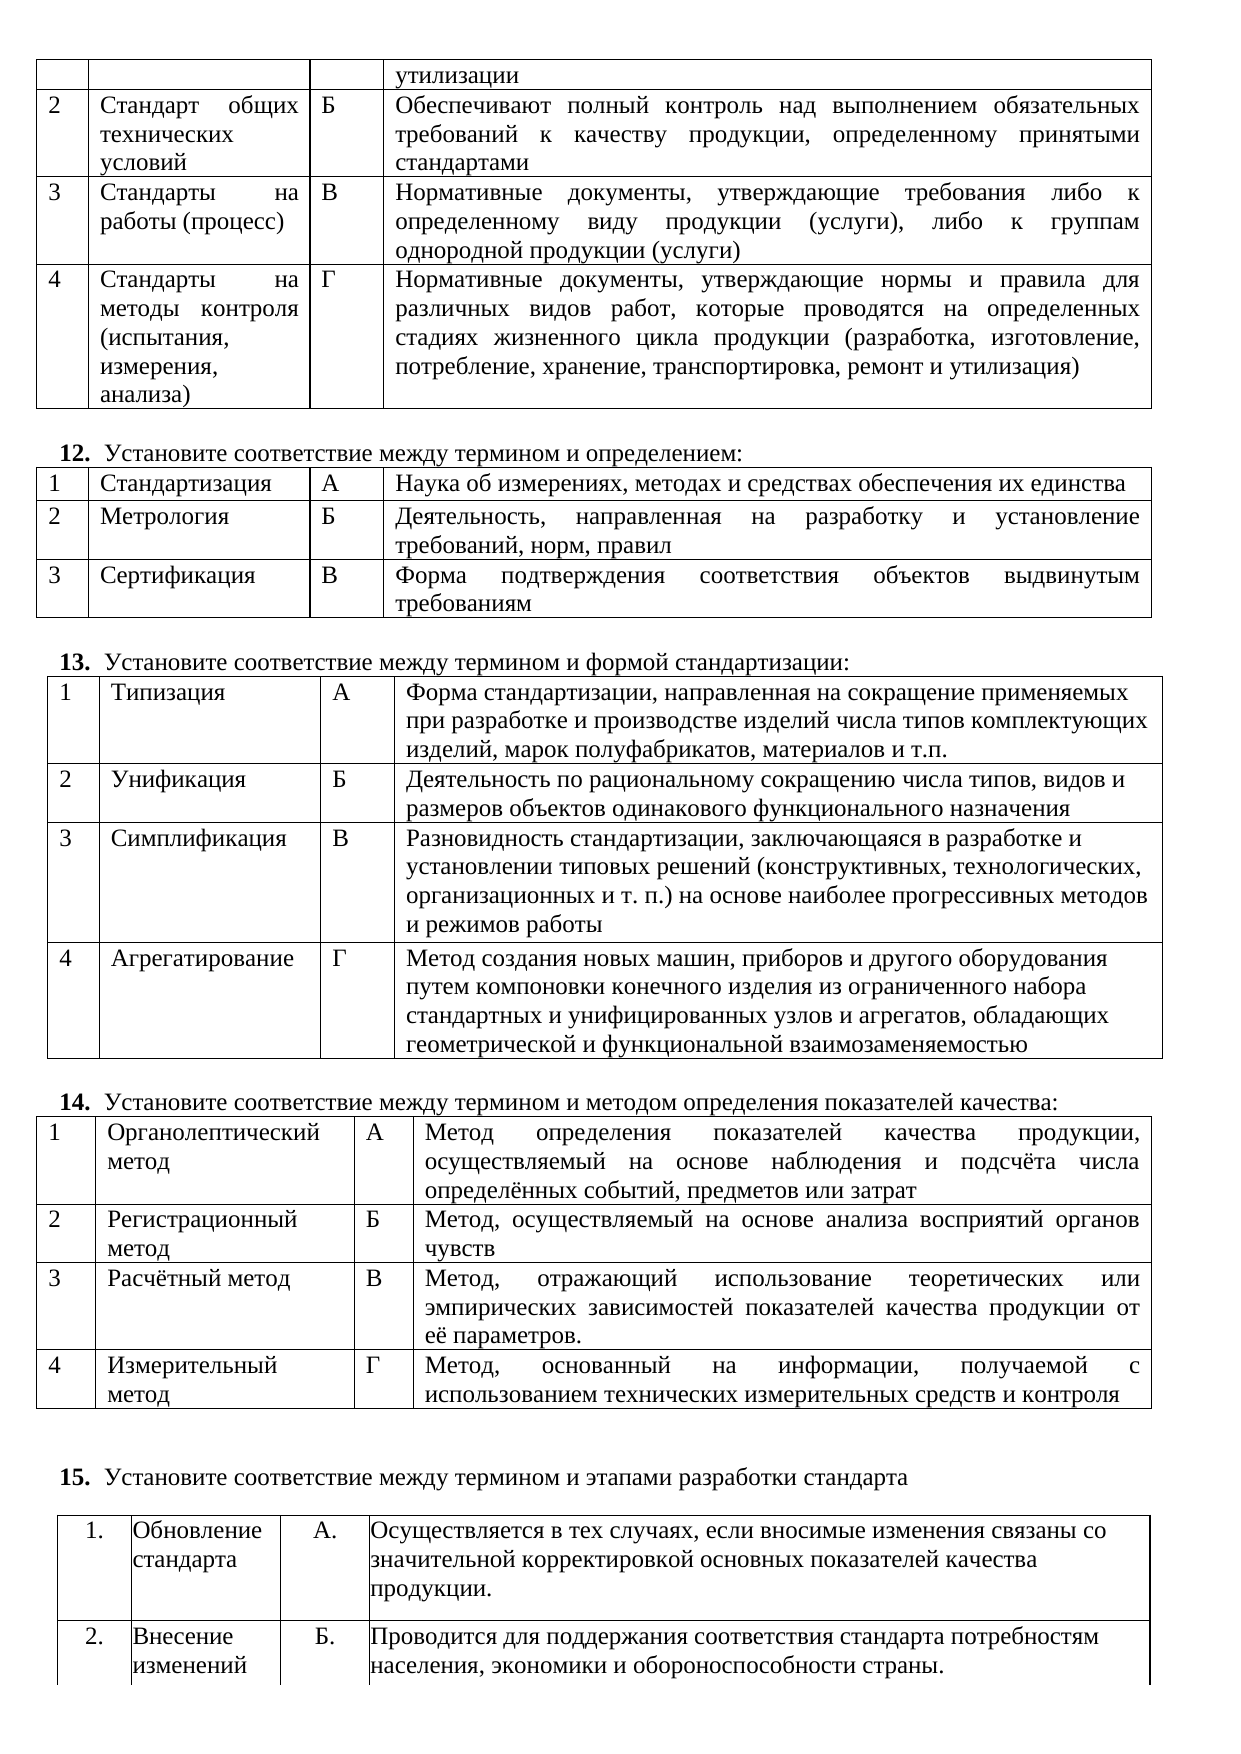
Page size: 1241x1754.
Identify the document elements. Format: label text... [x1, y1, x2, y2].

list Установите соответствие между термином и этапами разработки стандарта [59, 1462, 1181, 1490]
table_header А [355, 1117, 413, 1203]
table_cell 2 [48, 764, 99, 822]
table_cell В [311, 177, 383, 263]
table_cell Метод, отражающий использование теоретических или эмпирических зависимостей показателей качества продукции от её параметров. [414, 1263, 1151, 1349]
table_cell 2. [58, 1621, 131, 1685]
table_cell Б [311, 501, 383, 559]
list Установите соответствие между термином и методом определения показателей качества: [59, 1087, 1181, 1116]
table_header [89, 60, 309, 89]
table_cell В [355, 1263, 413, 1349]
table_cell Измерительный метод [96, 1350, 354, 1408]
table_cell 2 [37, 1205, 95, 1262]
table_header 1 [37, 468, 88, 500]
table_cell Проводится для поддержания соответствия стандарта потребностям населения, экономики и обороноспособности страны. [370, 1621, 1149, 1685]
table_header 1 [37, 60, 88, 89]
table_header А [311, 60, 383, 89]
table_cell Г [321, 943, 394, 1058]
table_cell 4 [48, 943, 99, 1058]
table_cell Стандарт общих технических условий [89, 90, 309, 176]
table_cell Деятельность, направленная на разработку и установление требований, норм, правил [384, 501, 1151, 559]
table_cell Внесение изменений [132, 1621, 280, 1685]
table_header А. [281, 1516, 369, 1620]
table_cell Регистрационный метод [96, 1205, 354, 1262]
table_cell Нормативные документы, утверждающие нормы и правила для различных видов работ, которые проводятся на определенных стадиях жизненного цикла продукции (разработка, изготовление, потребление, хранение, транспортировка, ремонт и утилизация) [384, 265, 1151, 408]
table_cell 3 [37, 1263, 95, 1349]
table_cell В [321, 823, 394, 942]
table_cell Обеспечивают полный контроль над выполнением обязательных требований к качеству продукции, определенному принятыми стандартами [384, 90, 1151, 176]
table_cell Нормативные документы, утверждающие требования либо к определенному виду продукции (услуги), либо к группам однородной продукции (услуги) [384, 177, 1151, 263]
table_cell Г [311, 265, 383, 408]
table_cell Метод, осуществляемый на основе анализа восприятий органов чувств [414, 1205, 1151, 1262]
table_cell Б [311, 90, 383, 176]
table_header Наука об измерениях, методах и средствах обеспечения их единства [384, 468, 1151, 500]
table_cell Сертификация [89, 560, 309, 617]
table_cell Деятельность по рациональному сокращению числа типов, видов и размеров объектов одинакового функционального назначения [395, 764, 1162, 822]
table_cell 4 [37, 1350, 95, 1408]
table_cell Унификация [100, 764, 320, 822]
table_cell Метрология [89, 501, 309, 559]
table_cell Б [355, 1205, 413, 1262]
table_cell Б [321, 764, 394, 822]
table_header Стандартизация [89, 468, 309, 500]
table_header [384, 60, 1151, 89]
table_cell Метод создания новых машин, приборов и другого оборудования путем компоновки конечного изделия из ограниченного набора стандартных и унифицированных узлов и агрегатов, обладающих геометрической и функциональной взаимозаменяемостью [395, 943, 1162, 1058]
table_cell Разновидность стандартизации, заключающаяся в разработке и установлении типовых решений (конструктивных, технологических, организационных и т. п.) на основе наиболее прогрессивных методов и режимов работы [395, 823, 1162, 942]
table_cell 2 [37, 90, 88, 176]
table_cell Расчётный метод [96, 1263, 354, 1349]
table_cell Симплификация [100, 823, 320, 942]
table_header 1 [37, 1117, 95, 1203]
table_cell Стандарты на работы (процесс) [89, 177, 309, 263]
table_cell Б. [281, 1621, 369, 1685]
table_cell Стандарты на методы контроля (испытания, измерения, анализа) [89, 265, 309, 408]
table_header Форма стандартизации, направленная на сокращение применяемых при разработке и производстве изделий числа типов комплектующих изделий, марок полуфабрикатов, материалов и т.п. [395, 677, 1162, 763]
table_cell Г [355, 1350, 413, 1408]
table_cell В [311, 560, 383, 617]
table_header 1 [48, 677, 99, 763]
table_header Типизация [100, 677, 320, 763]
table_header А [321, 677, 394, 763]
table_cell 4 [37, 265, 88, 408]
table_cell 2 [37, 501, 88, 559]
table_cell 3 [48, 823, 99, 942]
table_header 1. [58, 1516, 131, 1620]
list Установите соответствие между термином и формой стандартизации: [59, 647, 1181, 676]
table_header Обновление стандарта [132, 1516, 280, 1620]
table_cell 3 [37, 177, 88, 263]
table_cell 3 [37, 560, 88, 617]
table_header Метод определения показателей качества продукции, осуществляемый на основе наблюдения и подсчёта числа определённых событий, предметов или затрат [414, 1117, 1151, 1203]
table_cell Агрегатирование [100, 943, 320, 1058]
table_header Органолептический метод [96, 1117, 354, 1203]
table_cell Метод, основанный на информации, получаемой с использованием технических измерительных средств и контроля [414, 1350, 1151, 1408]
table_cell Форма подтверждения соответствия объектов выдвинутым требованиям [384, 560, 1151, 617]
table_header А [311, 468, 383, 500]
list Установите соответствие между термином и определением: [59, 438, 1181, 467]
table_header Осуществляется в тех случаях, если вносимые изменения связаны со значительной корректировкой основных показателей качества продукции. [370, 1516, 1149, 1620]
